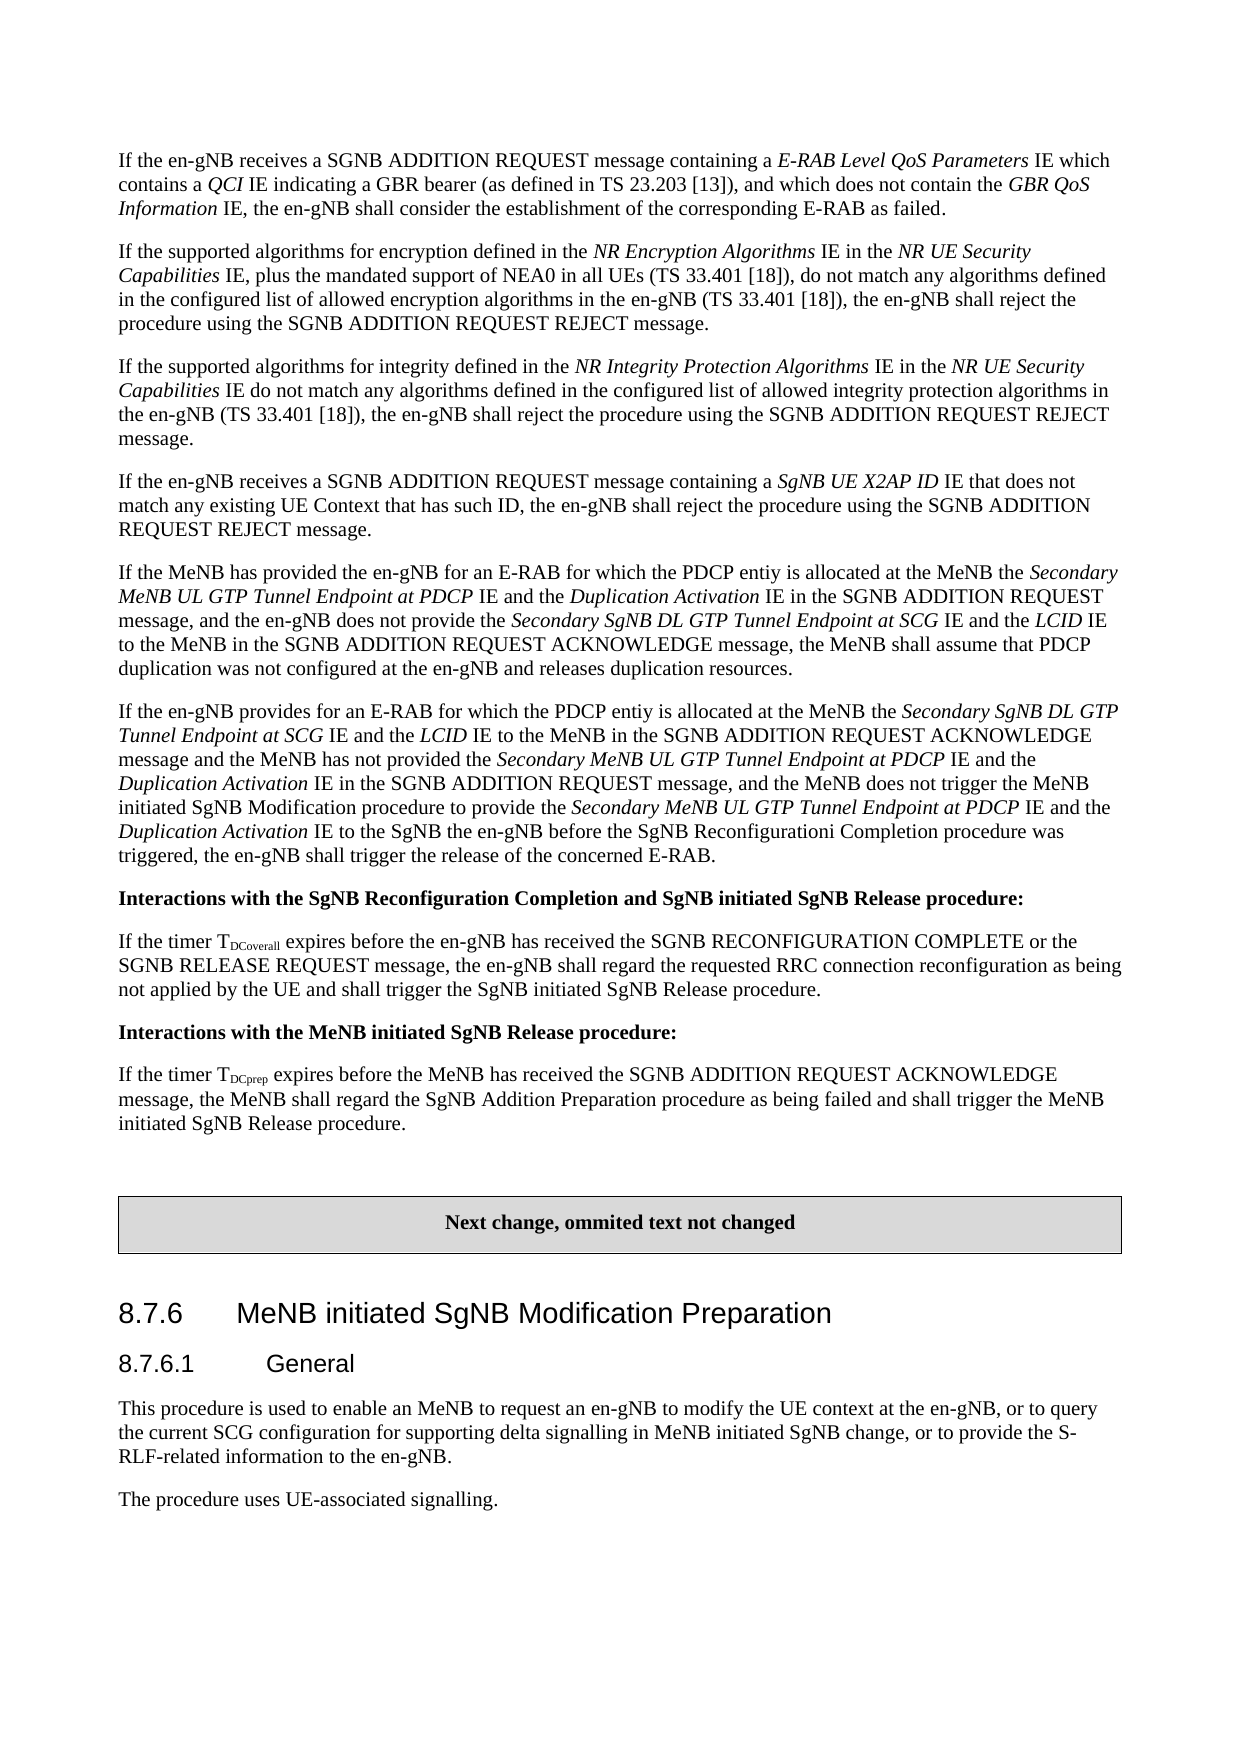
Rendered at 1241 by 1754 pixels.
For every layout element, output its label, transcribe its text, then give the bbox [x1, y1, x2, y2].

text If the timer TDCprep expires before the MeNB has received the SGNB ADDITION REQUEST ACKNOWLEDGE message, the MeNB shall regard the SgNB Addition Preparation procedure as being failed and shall trigger the MeNB initiated SgNB Release procedure. [118, 1062, 1122, 1134]
subtitle 8.7.6 MeNB initiated SgNB Modification Preparation [118, 1296, 1122, 1330]
subtitle 8.7.6.1 General [118, 1349, 1122, 1377]
text This procedure is used to enable an MeNB to request an en-gNB to modify the UE context at the en-gNB, or to query the current SCG configuration for supporting delta signalling in MeNB initiated SgNB change, or to provide the S-RLF-related information to the en-gNB. [118, 1396, 1122, 1468]
text Interactions with the SgNB Reconfiguration Completion and SgNB initiated SgNB Release procedure: [118, 886, 1122, 910]
table_header Next change, ommited text not changed [119, 1197, 1121, 1252]
text If the en-gNB provides for an E-RAB for which the PDCP entiy is allocated at the MeNB the Secondary SgNB DL GTP Tunnel Endpoint at SCG IE and the LCID IE to the MeNB in the SGNB ADDITION REQUEST ACKNOWLEDGE message and the MeNB has not provided the Secondary MeNB UL GTP Tunnel Endpoint at PDCP IE and the Duplication Activation IE in the SGNB ADDITION REQUEST message, and the MeNB does not trigger the MeNB initiated SgNB Modification procedure to provide the Secondary MeNB UL GTP Tunnel Endpoint at PDCP IE and the Duplication Activation IE to the SgNB the en-gNB before the SgNB Reconfigurationi Completion procedure was triggered, the en-gNB shall trigger the release of the concerned E-RAB. [118, 699, 1122, 867]
text If the en-gNB receives a SGNB ADDITION REQUEST message containing a E-RAB Level QoS Parameters IE which contains a QCI IE indicating a GBR bearer (as defined in TS 23.203 [13]), and which does not contain the GBR QoS Information IE, the en-gNB shall consider the establishment of the corresponding E-RAB as failed. [118, 148, 1122, 220]
text If the supported algorithms for encryption defined in the NR Encryption Algorithms IE in the NR UE Security Capabilities IE, plus the mandated support of NEA0 in all UEs (TS 33.401 [18]), do not match any algorithms defined in the configured list of allowed encryption algorithms in the en-gNB (TS 33.401 [18]), the en-gNB shall reject the procedure using the SGNB ADDITION REQUEST REJECT message. [118, 239, 1122, 335]
text If the MeNB has provided the en-gNB for an E-RAB for which the PDCP entiy is allocated at the MeNB the Secondary MeNB UL GTP Tunnel Endpoint at PDCP IE and the Duplication Activation IE in the SGNB ADDITION REQUEST message, and the en-gNB does not provide the Secondary SgNB DL GTP Tunnel Endpoint at SCG IE and the LCID IE to the MeNB in the SGNB ADDITION REQUEST ACKNOWLEDGE message, the MeNB shall assume that PDCP duplication was not configured at the en-gNB and releases duplication resources. [118, 559, 1122, 680]
text The procedure uses UE-associated signalling. [118, 1487, 1122, 1511]
text If the timer TDCoverall expires before the en-gNB has received the SGNB RECONFIGURATION COMPLETE or the SGNB RELEASE REQUEST message, the en-gNB shall regard the requested RRC connection reconfiguration as being not applied by the UE and shall trigger the SgNB initiated SgNB Release procedure. [118, 929, 1122, 1001]
text Interactions with the MeNB initiated SgNB Release procedure: [118, 1019, 1122, 1044]
text If the supported algorithms for integrity defined in the NR Integrity Protection Algorithms IE in the NR UE Security Capabilities IE do not match any algorithms defined in the configured list of allowed integrity protection algorithms in the en-gNB (TS 33.401 [18]), the en-gNB shall reject the procedure using the SGNB ADDITION REQUEST REJECT message. [118, 354, 1122, 450]
text If the en-gNB receives a SGNB ADDITION REQUEST message containing a SgNB UE X2AP ID IE that does not match any existing UE Context that has such ID, the en-gNB shall reject the procedure using the SGNB ADDITION REQUEST REJECT message. [118, 469, 1122, 541]
